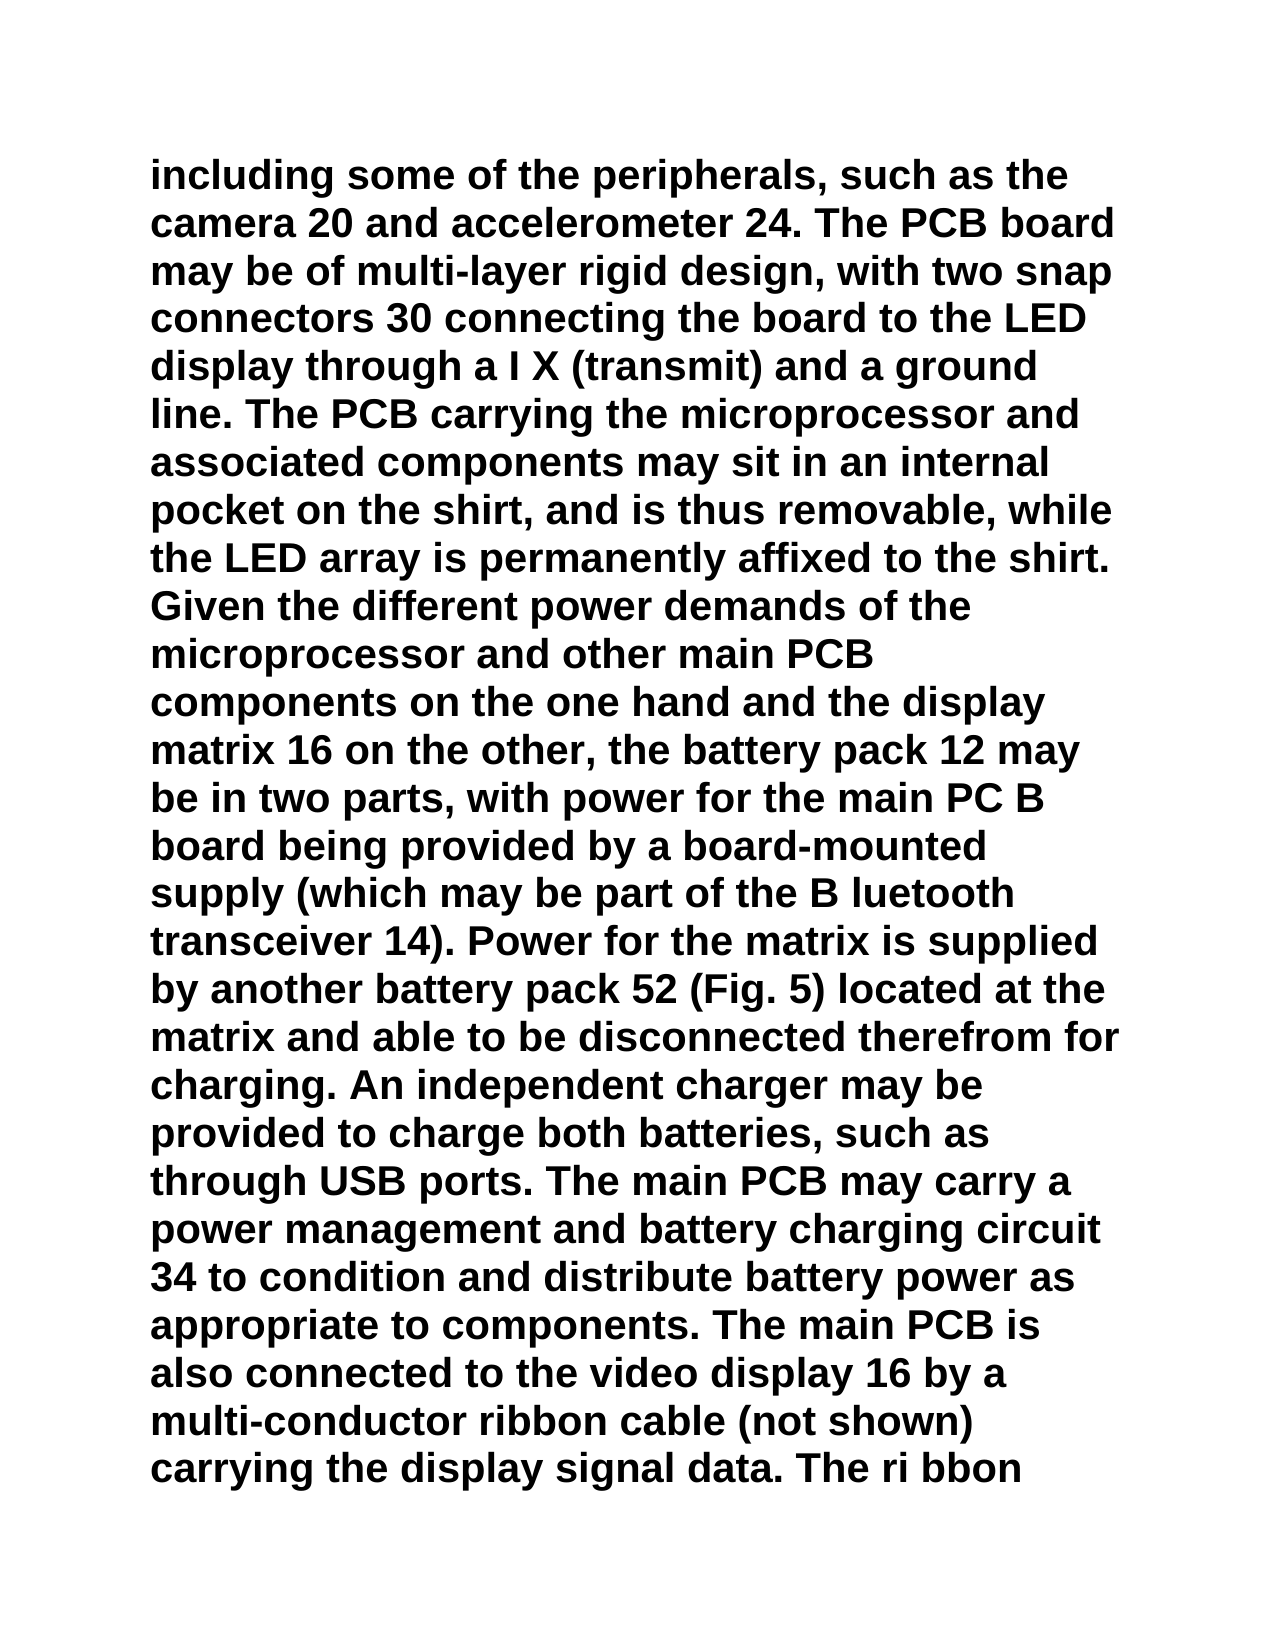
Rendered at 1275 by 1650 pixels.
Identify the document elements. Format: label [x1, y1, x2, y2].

text [150, 150, 1125, 1492]
